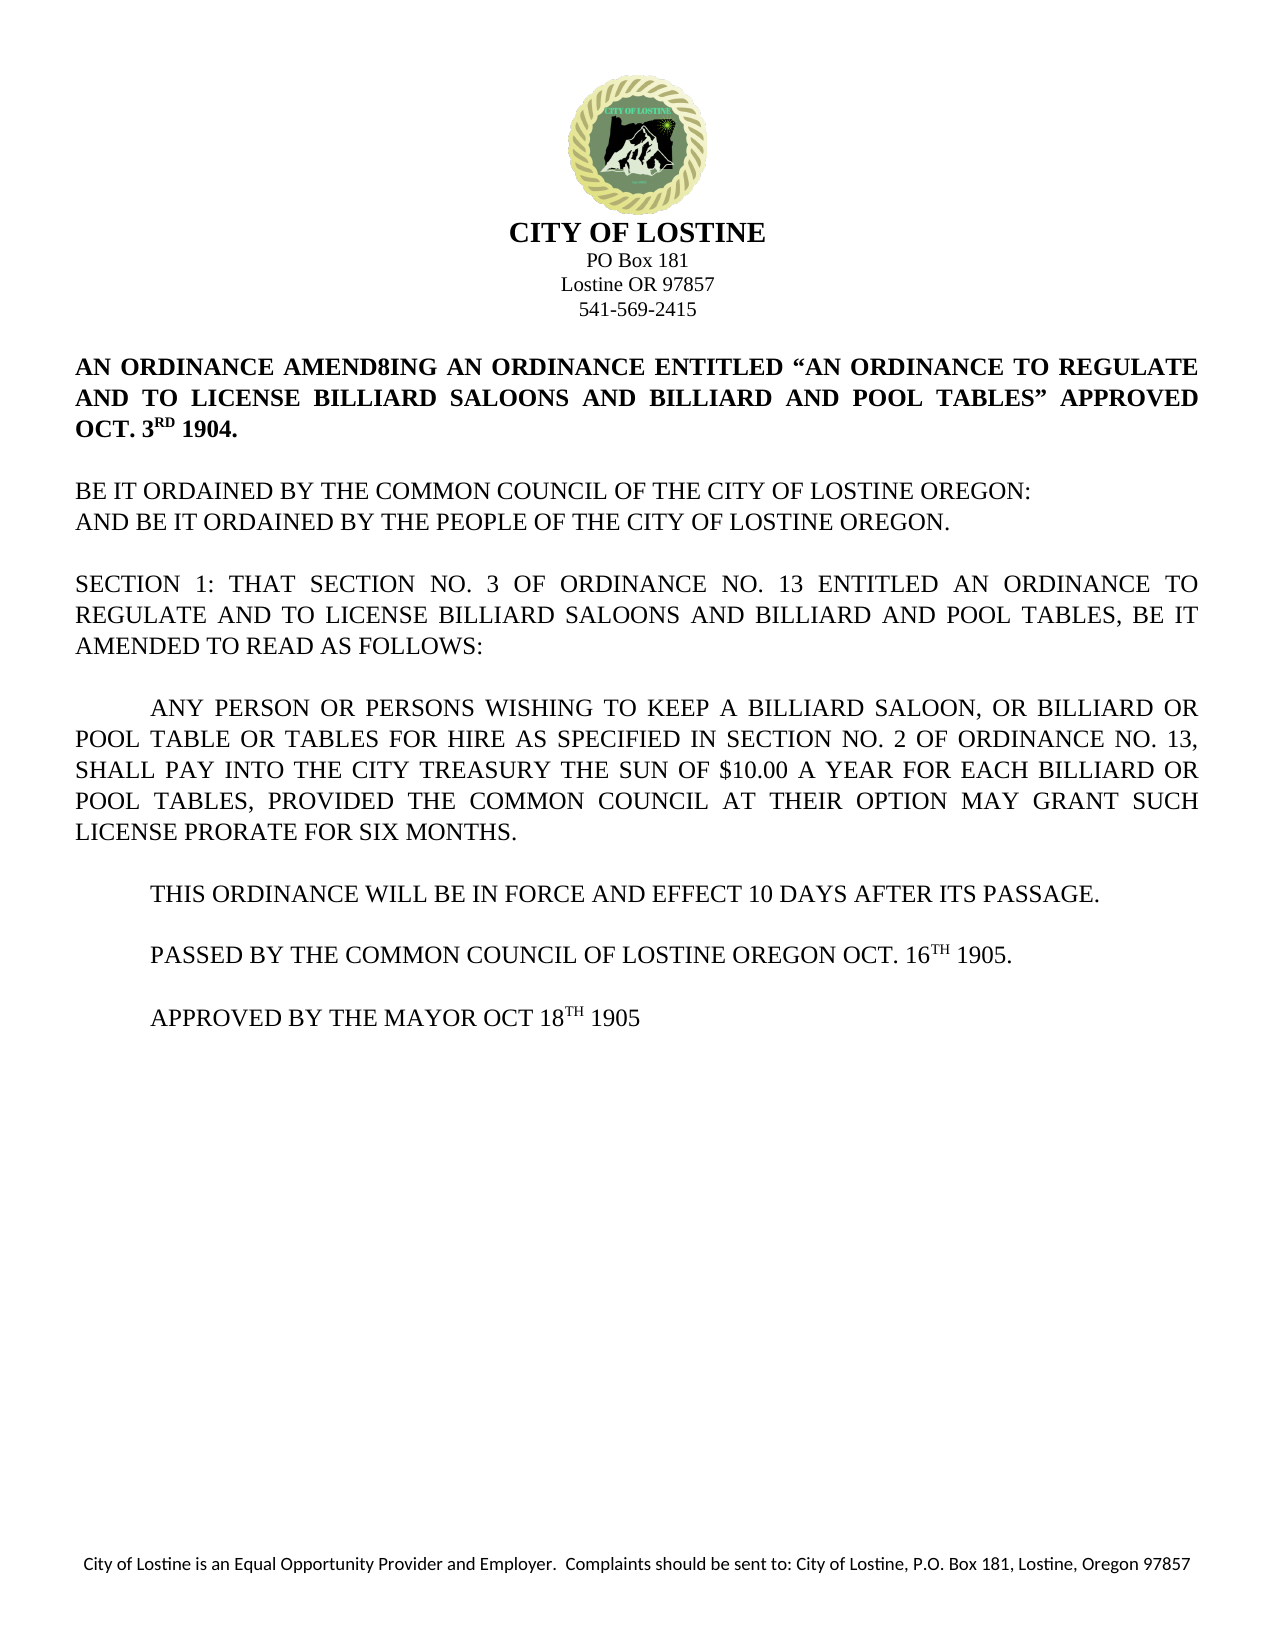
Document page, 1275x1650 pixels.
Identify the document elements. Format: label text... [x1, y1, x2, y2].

text AND BE IT ORDAINED BY THE PEOPLE OF THE CITY OF LOSTINE OREGON. [75, 507, 1200, 536]
text BE IT ORDAINED BY THE COMMON COUNCIL OF THE CITY OF LOSTINE OREGON: [75, 476, 1200, 504]
text AN ORDINANCE AMEND8ING AN ORDINANCE ENTITLED “AN ORDINANCE TO REGULATE AND TO LICENSE BILLIARD SALOONS AND BILLIARD AND POOL TABLES” APPROVED OCT. 3RD 1904. [75, 352, 1200, 442]
text SECTION 1: THAT SECTION NO. 3 OF ORDINANCE NO. 13 ENTITLED AN ORDINANCE TO REGULATE AND TO LICENSE BILLIARD SALOONS AND BILLIARD AND POOL TABLES, BE IT AMENDED TO READ AS FOLLOWS: [75, 569, 1200, 660]
text ANY PERSON OR PERSONS WISHING TO KEEP A BILLIARD SALOON, OR BILLIARD OR POOL TABLE OR TABLES FOR HIRE AS SPECIFIED IN SECTION NO. 2 OF ORDINANCE NO. 13, SHALL PAY INTO THE CITY TREASURY THE SUN OF $10.00 A YEAR FOR EACH BILLIARD OR POOL TABLES, PROVIDED THE COMMON COUNCIL AT THEIR OPTION MAY GRANT SUCH LICENSE PRORATE FOR SIX MONTHS. [75, 693, 1200, 846]
text THIS ORDINANCE WILL BE IN FORCE AND EFFECT 10 DAYS AFTER ITS PASSAGE. [75, 879, 1200, 908]
picture [568, 75, 708, 215]
text APPROVED BY THE MAYOR OCT 18TH 1905 [75, 1003, 1200, 1031]
text PASSED BY THE COMMON COUNCIL OF LOSTINE OREGON OCT. 16TH 1905. [75, 941, 1200, 969]
